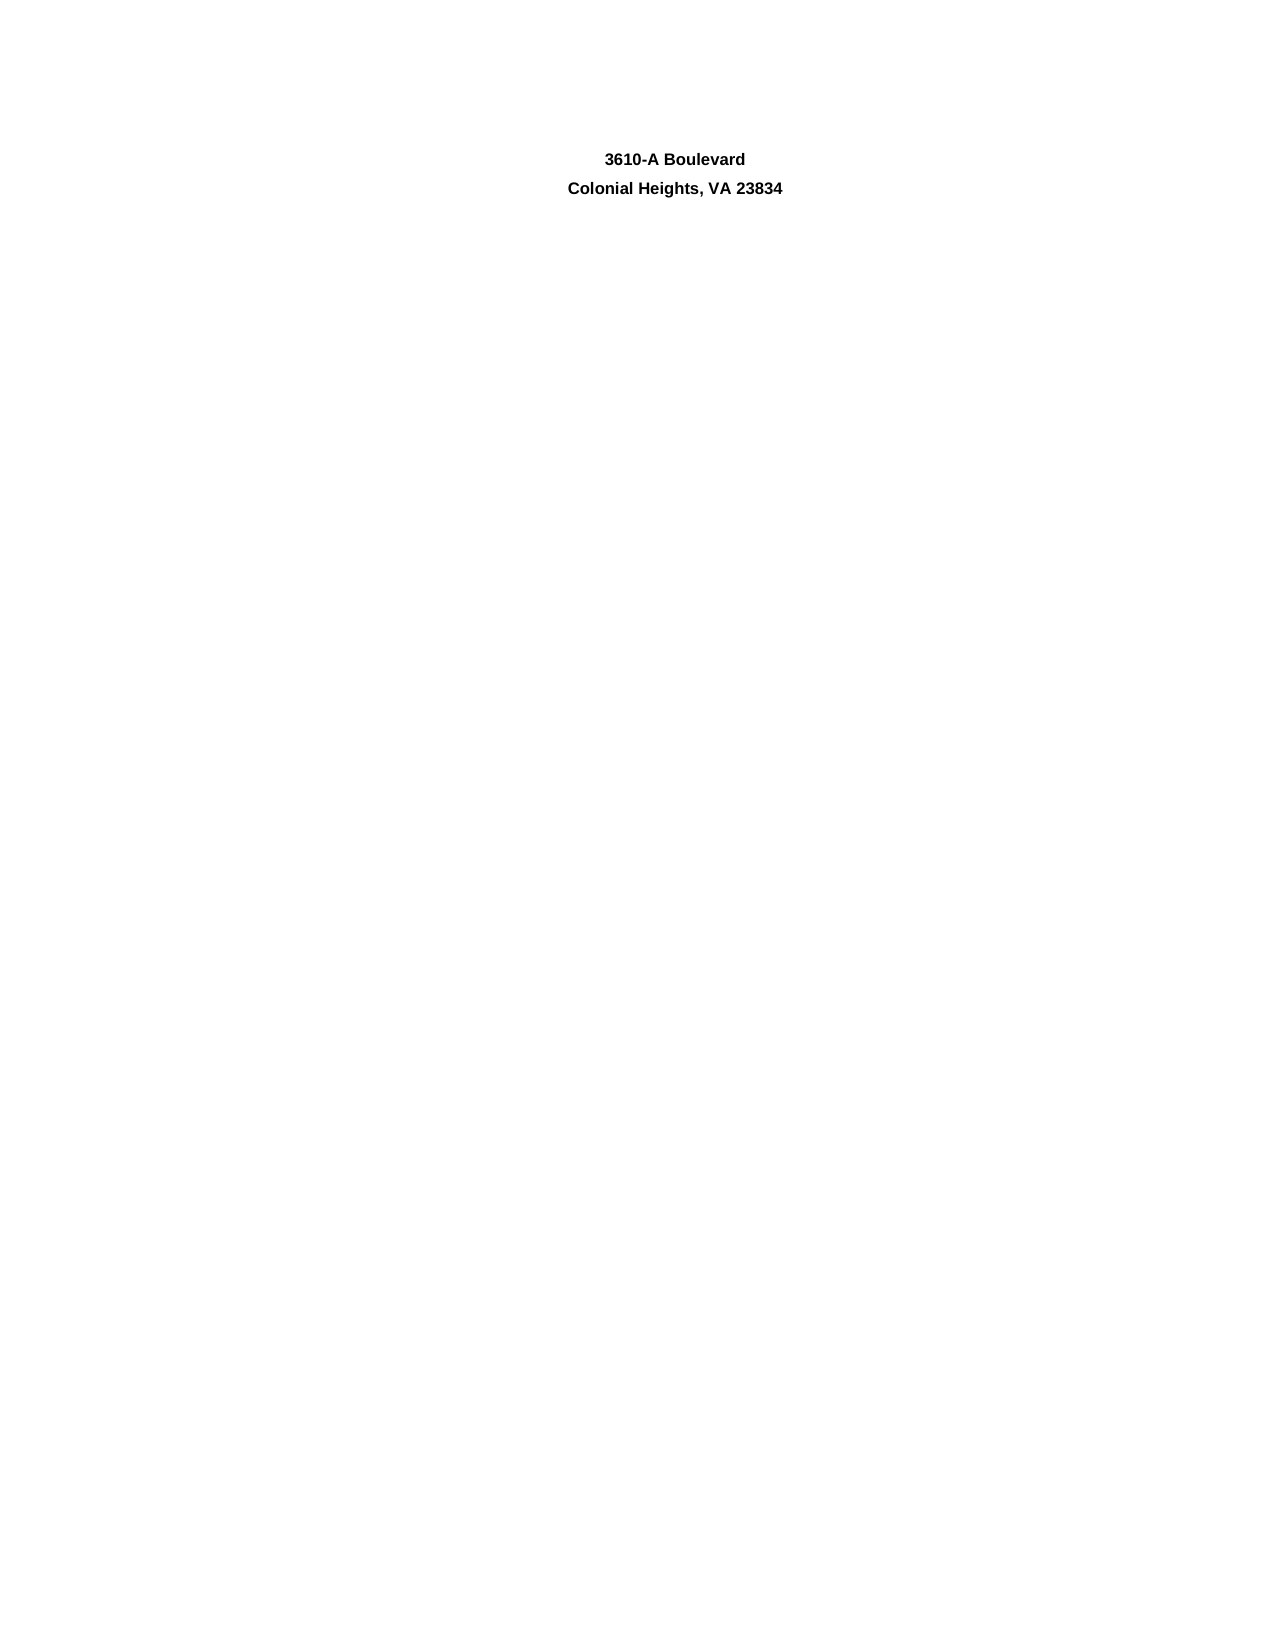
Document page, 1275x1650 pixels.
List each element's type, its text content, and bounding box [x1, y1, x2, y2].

text Colonial Heights, VA 23834 [150, 179, 1125, 198]
text 3610-A Boulevard [150, 150, 1125, 169]
